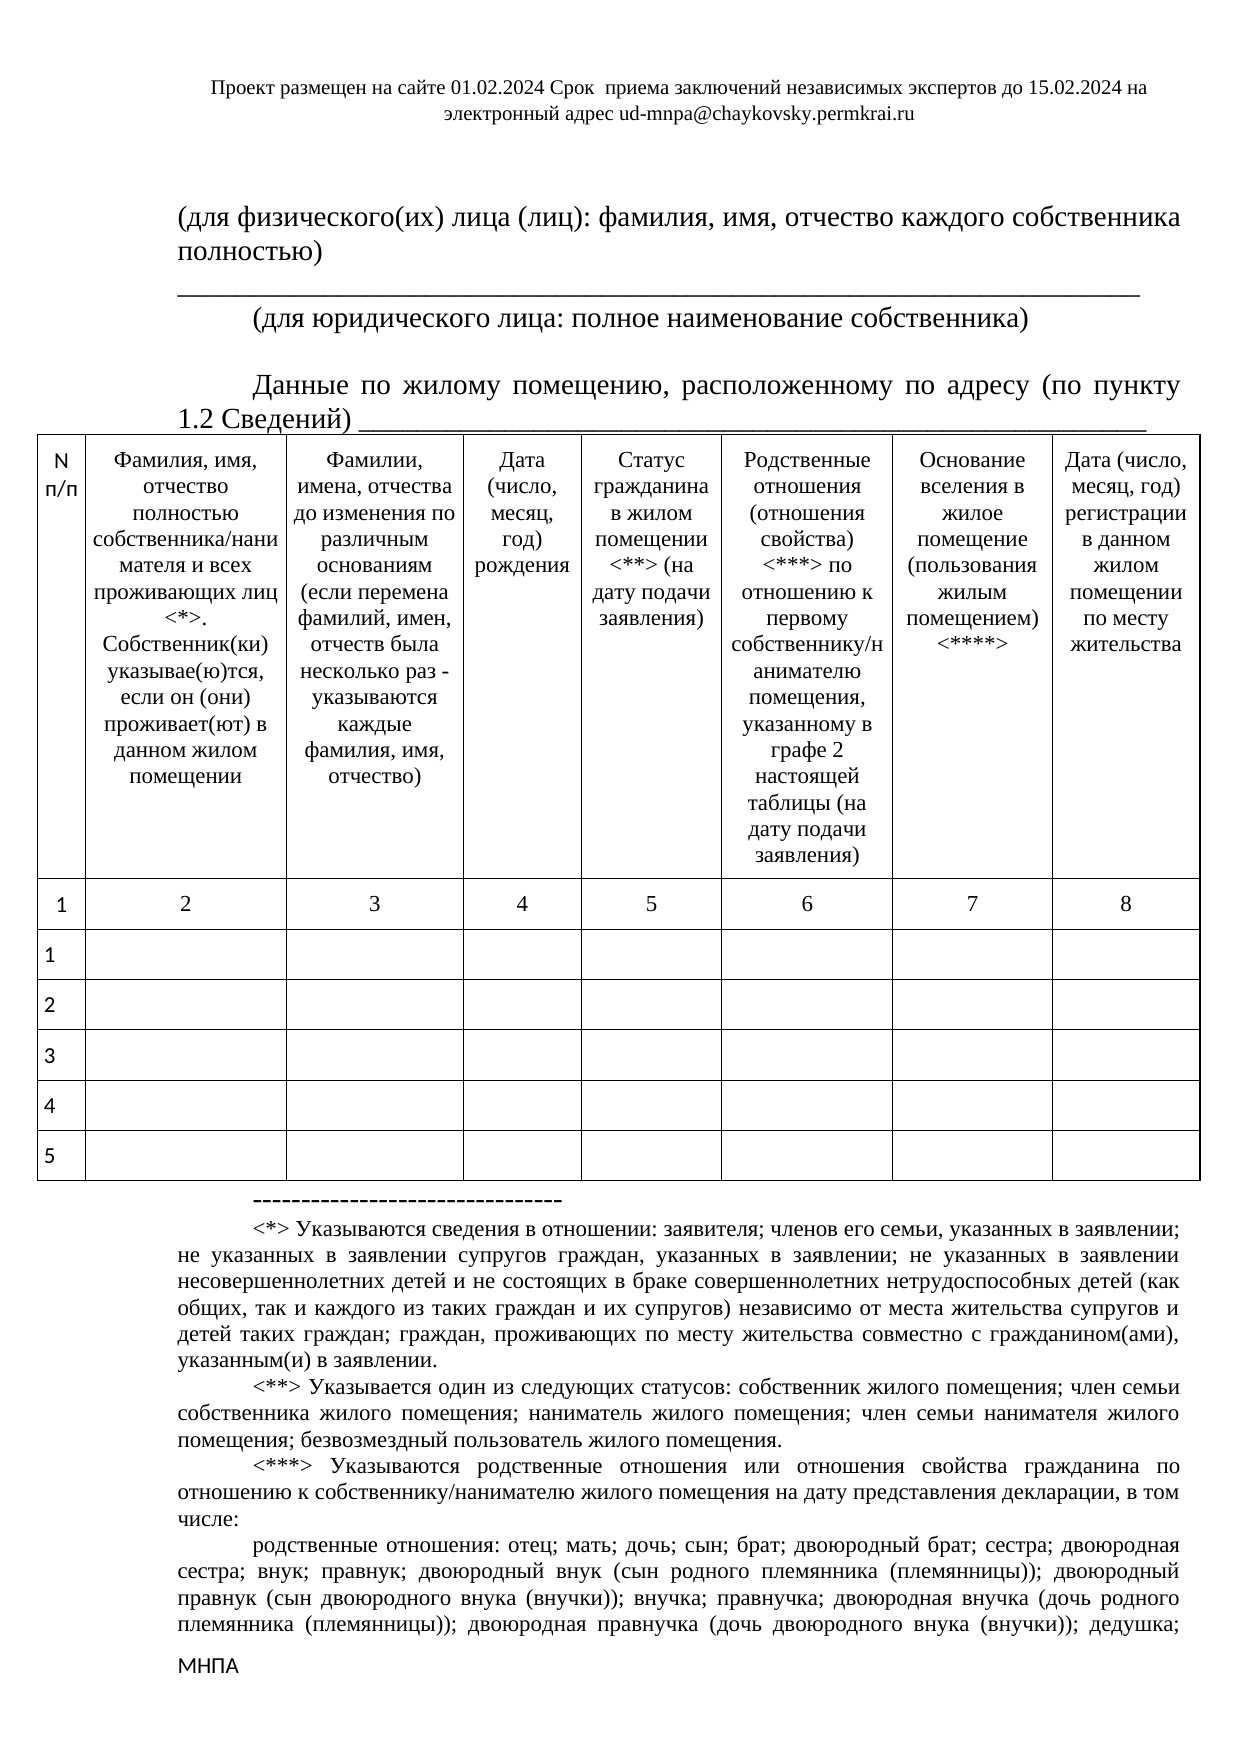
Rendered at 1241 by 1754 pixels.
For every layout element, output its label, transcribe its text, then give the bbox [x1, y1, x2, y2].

table_cell 8 [1053, 879, 1199, 929]
table_cell [86, 930, 286, 979]
table_cell [86, 1081, 286, 1130]
table_header Фамилия, имя, отчество полностью собственника/нанимателя и всех проживающих лиц <*>. Собственник(ки) указывае(ю)тся, если он (они) проживает(ют) в данном жилом помещении [86, 435, 286, 878]
table_cell 5 [582, 879, 721, 929]
table_cell 3 [287, 879, 463, 929]
table_cell 5 [38, 1131, 85, 1180]
table_header Основание вселения в жилое помещение (пользования жилым помещением) <****> [893, 435, 1052, 878]
table_header Дата (число, месяц, год) рождения [464, 435, 581, 878]
table_cell 2 [38, 980, 85, 1029]
table_cell 7 [893, 879, 1052, 929]
table_header Фамилии, имена, отчества до изменения по различным основаниям (если перемена фамилий, имен, отчеств была несколько раз - указываются каждые фамилия, имя, отчество) [287, 435, 463, 878]
table_cell [287, 1131, 463, 1180]
table_header Статус гражданина в жилом помещении <**> (на дату подачи заявления) [582, 435, 721, 878]
table_cell [464, 1030, 581, 1079]
list <**> Указывается один из следующих статусов: собственник жилого помещения; член семьи собственника жилого помещения; наниматель жилого помещения; член семьи нанимателя жилого помещения; безвозмездный пользователь жилого помещения. [177, 1373, 1181, 1452]
table_cell [1053, 1081, 1199, 1130]
table_cell [722, 930, 892, 979]
table_cell [287, 980, 463, 1029]
table_cell [1053, 1131, 1199, 1180]
table_cell [582, 1030, 721, 1079]
table_cell [722, 1081, 892, 1130]
table_cell [287, 1030, 463, 1079]
table_cell [582, 1081, 721, 1130]
list (для юридического лица: полное наименование собственника) [177, 300, 1181, 334]
table_cell 1 [38, 930, 85, 979]
table_cell [464, 1131, 581, 1180]
table_cell [86, 980, 286, 1029]
list <*> Указываются сведения в отношении: заявителя; членов его семьи, указанных в заявлении; не указанных в заявлении супругов граждан, указанных в заявлении; не указанных в заявлении несовершеннолетних детей и не состоящих в браке совершеннолетних нетрудоспособных детей (как общих, так и каждого из таких граждан и их супругов) независимо от места жительства супругов и детей таких граждан; граждан, проживающих по месту жительства совместно с гражданином(ами), указанным(и) в заявлении. [177, 1215, 1181, 1373]
table_cell [893, 1131, 1052, 1180]
table_cell [582, 1131, 721, 1180]
table_header Родственные отношения (отношения свойства) <***> по отношению к первому собственнику/нанимателю помещения, указанному в графе 2 настоящей таблицы (на дату подачи заявления) [722, 435, 892, 878]
table_cell [1053, 1030, 1199, 1079]
table_cell [893, 1030, 1052, 1079]
table_cell [722, 980, 892, 1029]
table_cell 6 [722, 879, 892, 929]
table_cell [582, 980, 721, 1029]
table_cell [722, 1131, 892, 1180]
table_cell [893, 980, 1052, 1029]
table_cell [1053, 930, 1199, 979]
table_header N п/п [38, 435, 85, 878]
table_cell [582, 930, 721, 979]
table_cell 4 [464, 879, 581, 929]
table_cell [287, 1081, 463, 1130]
list <***> Указываются родственные отношения или отношения свойства гражданина по отношению к собственнику/нанимателю жилого помещения на дату представления декларации, в том числе: [177, 1452, 1181, 1531]
table_cell 1 [38, 879, 85, 929]
table_cell [464, 1081, 581, 1130]
list Данные по жилому помещению, расположенному по адресу (по пункту 1.2 Сведений) ______________________________________________________ [177, 367, 1181, 434]
table_cell 3 [38, 1030, 85, 1079]
table_cell 4 [38, 1081, 85, 1130]
list -------------------------------- [177, 1181, 1181, 1215]
table_cell [86, 1030, 286, 1079]
table_cell [893, 1081, 1052, 1130]
table_cell 2 [86, 879, 286, 929]
table_cell [464, 930, 581, 979]
table_cell [893, 930, 1052, 979]
table_cell [1053, 980, 1199, 1029]
table_cell [287, 930, 463, 979]
table_cell [722, 1030, 892, 1079]
list __________________________________________________________________ [177, 267, 1181, 300]
table_cell [464, 980, 581, 1029]
table_cell [86, 1131, 286, 1180]
list (для физического(их) лица (лиц): фамилия, имя, отчество каждого собственника полностью) [177, 199, 1181, 267]
table_header Дата (число, месяц, год) регистрации в данном жилом помещении по месту жительства [1053, 435, 1199, 878]
